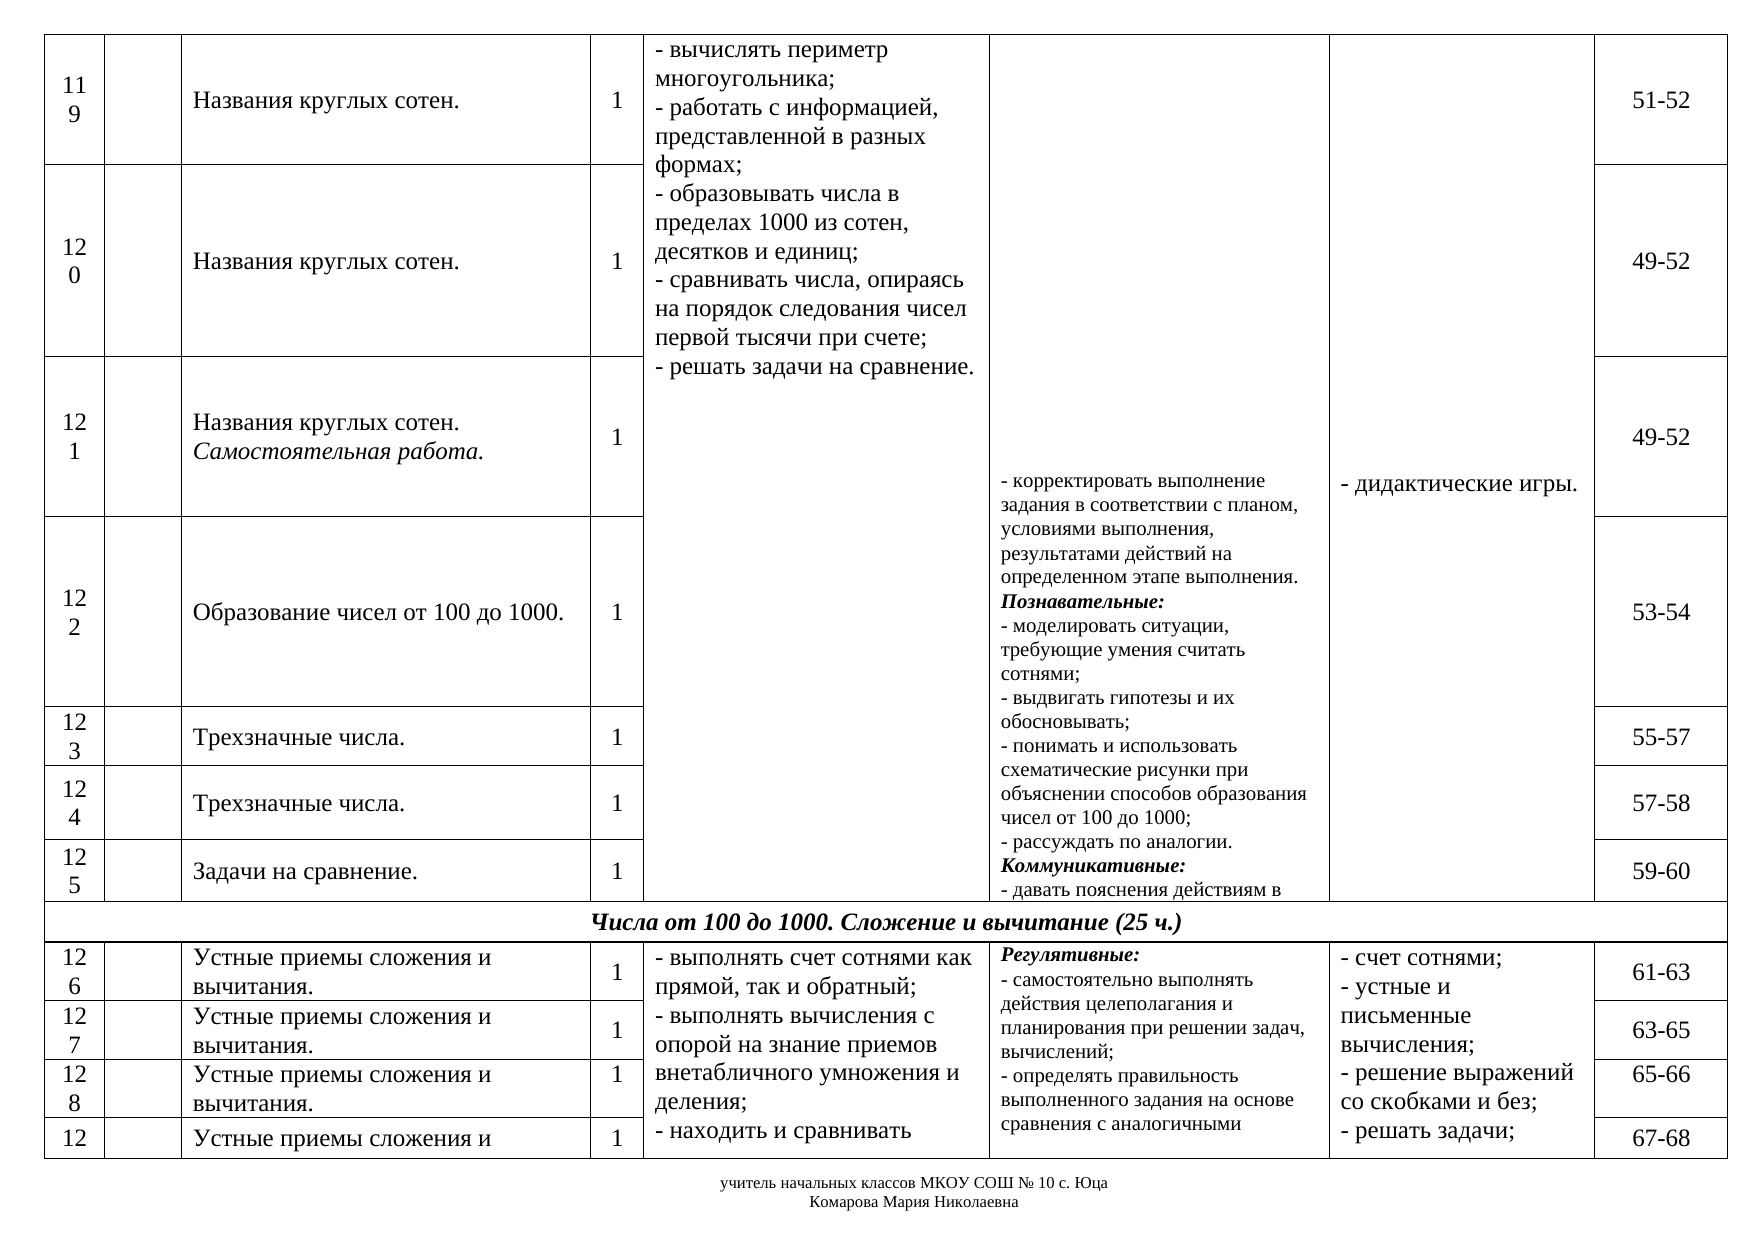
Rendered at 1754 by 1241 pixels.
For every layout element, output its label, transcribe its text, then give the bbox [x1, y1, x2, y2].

table_cell 1 [591, 165, 643, 356]
table_cell [105, 165, 181, 356]
table_cell [105, 357, 181, 516]
table_cell 129 [45, 1118, 104, 1157]
table_cell [105, 840, 181, 901]
table_cell 1 [591, 357, 643, 516]
table_cell 128 [45, 1060, 104, 1117]
table_cell 67-68 [1595, 1118, 1727, 1157]
table_cell [105, 1118, 181, 1157]
table_cell 55-57 [1595, 707, 1727, 765]
table_cell [105, 943, 181, 1000]
table_cell 53-54 [1595, 517, 1727, 706]
table_cell 126 [45, 943, 104, 1000]
table_cell [105, 35, 181, 164]
table_cell Числа от 100 до 1000. Сложение и вычитание (25 ч.) [45, 902, 1727, 941]
table_cell Названия круглых сотен. Самостоятельная работа. [182, 357, 590, 516]
table_cell 122 [45, 517, 104, 706]
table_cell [182, 35, 590, 164]
table_cell 1 [591, 517, 643, 706]
table_cell 1 [591, 35, 643, 164]
table_cell 127 [45, 1001, 104, 1058]
table_cell 121 [45, 357, 104, 516]
table_cell 59-60 [1595, 840, 1727, 901]
table_cell 1 [591, 766, 643, 839]
table_cell Трехзначные числа. [182, 707, 590, 765]
table_cell - счет сотнями; - устные и письменные вычисления; - решение выражений со скобками и без; - решать задачи; - образование чисел от 100 до 1000; - нахождение площади и периметра прямоугольника; - устные и письменные вычисления в пределах 1000; - дидактические игры. [1330, 943, 1594, 1157]
table_cell 1 [591, 1118, 643, 1157]
table_cell 125 [45, 840, 104, 901]
table_cell 1 [591, 1001, 643, 1058]
table_cell 49-52 [1595, 357, 1727, 516]
table_cell - выполнять счет сотнями как прямой, так и обратный; - выполнять вычисления с опорой на знание приемов внетабличного умножения и деления; - находить и сравнивать значения выражений со скобками и без скобок; - вычислять периметр многоугольника; - работать с информацией, представленной в разных формах; - образовывать числа в пределах 1000 из сотен, десятков и единиц; - сравнивать числа, опираясь на порядок следования чисел первой тысячи при счете; - решать задачи на сравнение; - измерять площади фигур в квадратных сантиметрах, дециметрах, метрах; - сравнивать площади фигур; - заменять крупные единицы площади мелкими и обратно; - вычислять площадь и периметр многоугольника; - решать задачи на деление с остатком; - выполнять деление с остатком с числами в пределах 1000; - решать составные задачи; - выполнять письменные приемы сложения и вычитания с числами в пределах 1000; - находить длину ломаной. [644, 943, 989, 1157]
table_cell [105, 1060, 181, 1117]
table_cell 1 [591, 943, 643, 1000]
table_cell 63-65 [1595, 1001, 1727, 1058]
table_cell 119 [45, 35, 104, 164]
table_cell 57-58 [1595, 766, 1727, 839]
table_cell Трехзначные числа. [182, 766, 590, 839]
table_cell 1 [591, 707, 643, 765]
table_cell 124 [45, 766, 104, 839]
table_cell 65-66 [1595, 1060, 1727, 1117]
table_cell 49-52 [1595, 165, 1727, 356]
table_cell 123 [45, 707, 104, 765]
table_cell 61-63 [1595, 943, 1727, 1000]
table_cell [105, 766, 181, 839]
table_cell [105, 1001, 181, 1058]
table_cell Устные приемы сложения и вычитания. [182, 1060, 590, 1117]
table_cell [105, 707, 181, 765]
table_cell Названия круглых сотен. [182, 165, 590, 356]
table_cell Устные приемы сложения и вычитания. [182, 1001, 590, 1058]
table_cell 120 [45, 165, 104, 356]
table_cell Образование чисел от 100 до 1000. [182, 517, 590, 706]
table_cell Задачи на сравнение. [182, 840, 590, 901]
table_cell 1 [591, 840, 643, 901]
table_cell Регулятивные: - самостоятельно выполнять действия целеполагания и планирования при решении задач, вычислений; - определять правильность выполненного задания на основе сравнения с аналогичными предыдущими заданиями или на основе образцов; - корректировать выполнение задания в соответствии с планом, условиями выполнения, результатами действий на определенном этапе выполнения. Познавательные: - моделировать ситуации, требующие умения считать сотнями; - выдвигать гипотезы и их обосновывать; - понимать и использовать схематические рисунки при объяснении способов образования чисел от 100 до 1000; - рассуждать по аналогии. Коммуникативные: - давать пояснения действиям в решении задач; - владеть монологической и диалогической формами речи при выполнении учебной деятельности; - участвовать в диалоге; - слушать и понимать других. Личностные: - ориентация на результаты самоанализа и самоконтроля при выполнении учебных действий; - понимание практической значимости математики для собственной жизни; - желание решать задачи исследовательского плана; - навыки общения в процессе познания, занятия математикой. [990, 943, 1329, 1157]
table_cell [105, 517, 181, 706]
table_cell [182, 1118, 590, 1157]
table_cell 1 [591, 1060, 643, 1117]
table_cell 51-52 [1595, 35, 1727, 164]
table_cell Устные приемы сложения и вычитания. [182, 943, 590, 1000]
